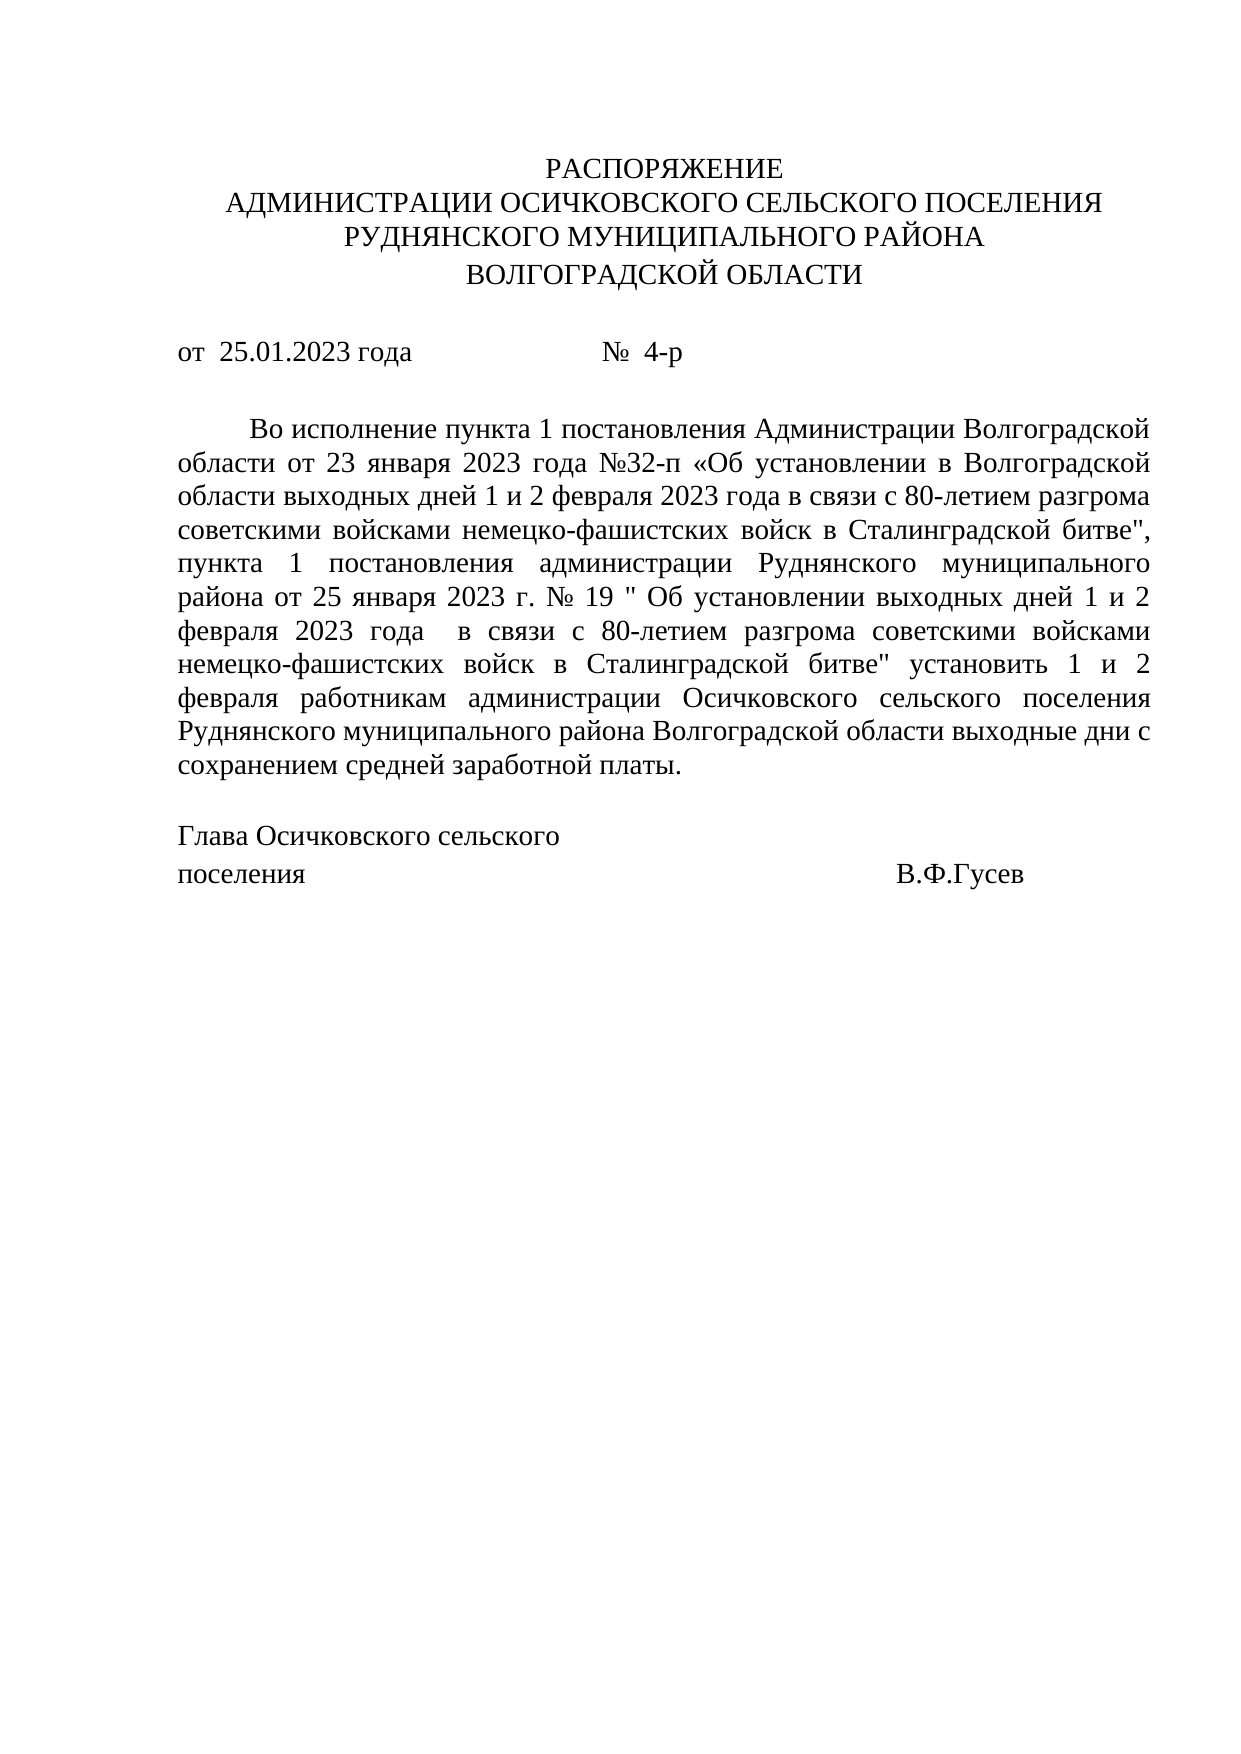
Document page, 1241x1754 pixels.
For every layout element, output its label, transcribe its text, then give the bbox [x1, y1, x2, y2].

text от 25.01.2023 года № 4-р [177, 334, 1152, 368]
text АДМИНИСТРАЦИИ ОСИЧКОВСКОГО СЕЛЬСКОГО ПОСЕЛЕНИЯ [177, 185, 1152, 219]
text Во исполнение пункта 1 постановления Администрации Волгоградской области от 23 января 2023 года №32-п «Об установлении в Волгоградской области выходных дней 1 и 2 февраля 2023 года в связи с 80-летием разгрома советскими войсками немецко-фашистских войск в Сталинградской битве", пункта 1 постановления администрации Руднянского муниципального района от 25 января 2023 г. № 19 " Об установлении выходных дней 1 и 2 февраля 2023 года в связи с 80-летием разгрома советскими войсками немецко-фашистских войск в Сталинградской битве" установить 1 и 2 февраля работникам администрации Осичковского сельского поселения Руднянского муниципального района Волгоградской области выходные дни с сохранением средней заработной платы. [177, 411, 1152, 780]
text РАСПОРЯЖЕНИЕ [177, 152, 1152, 185]
text поселения В.Ф.Гусев [177, 856, 1152, 890]
text Глава Осичковского сельского [177, 818, 1152, 851]
text РУДНЯНСКОГО МУНИЦИПАЛЬНОГО РАЙОНА ВОЛГОГРАДСКОЙ ОБЛАСТИ [177, 219, 1152, 291]
